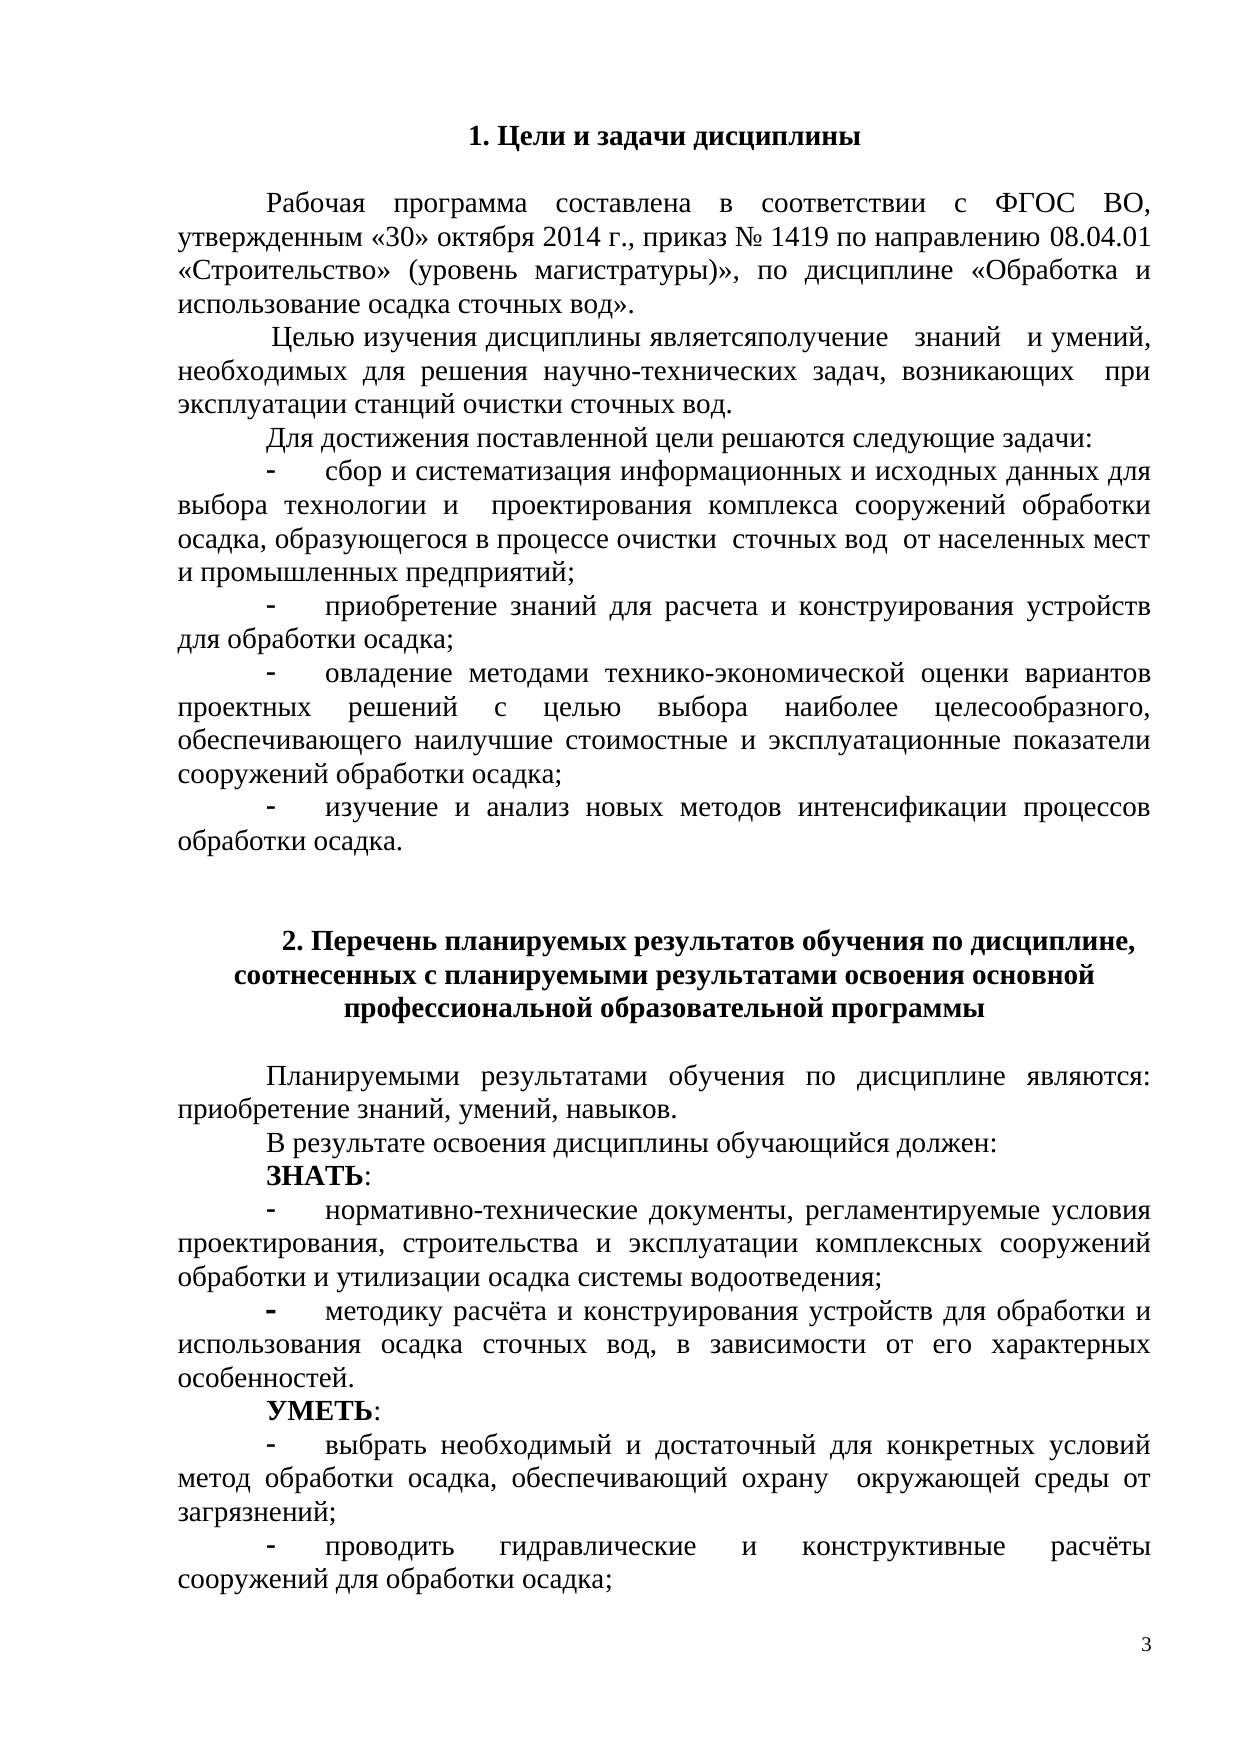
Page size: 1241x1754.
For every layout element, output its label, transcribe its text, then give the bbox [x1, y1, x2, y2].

list методику расчёта и конструирования устройств для обработки и использования осадка сточных вод, в зависимости от его характерных особенностей. [177, 1293, 1152, 1393]
text ЗНАТЬ: [177, 1158, 1152, 1192]
text В результате освоения дисциплины обучающийся должен: [177, 1125, 1152, 1158]
list выбрать необходимый и достаточный для конкретных условий метод обработки осадка, обеспечивающий охрану окружающей среды от загрязнений; [177, 1427, 1152, 1528]
list проводить гидравлические и конструктивные расчёты сооружений для обработки осадка; [177, 1528, 1152, 1595]
list сбор и систематизация информационных и исходных данных для выбора технологии и проектирования комплекса сооружений обработки осадка, образующегося в процессе очистки сточных вод от населенных мест и промышленных предприятий; [177, 453, 1152, 588]
text Планируемыми результатами обучения по дисциплине являются: приобретение знаний, умений, навыков. [177, 1058, 1152, 1125]
text Рабочая программа составлена в соответствии с ФГОС ВО, утвержденным «30» октября 2014 г., приказ № 1419 по направлению 08.04.01 «Строительство» (уровень магистратуры)», по дисциплине «Обработка и использование осадка сточных вод». [177, 185, 1152, 319]
list изучение и анализ новых методов интенсификации процессов обработки осадка. [177, 789, 1152, 856]
text Для достижения поставленной цели решаются следующие задачи: [177, 420, 1152, 453]
list нормативно-технические документы, регламентируемые условия проектирования, строительства и эксплуатации комплексных сооружений обработки и утилизации осадка системы водоотведения; [177, 1192, 1152, 1293]
text 2. Перечень планируемых результатов обучения по дисциплине, соотнесенных с планируемыми результатами освоения основной профессиональной образовательной программы [177, 923, 1152, 1024]
text Целью изучения дисциплины являетсяполучение знаний и умений, необходимых для решения научно-технических задач, возникающих при эксплуатации станций очистки сточных вод. [177, 319, 1152, 420]
text УМЕТЬ: [177, 1393, 1152, 1427]
text 1. Цели и задачи дисциплины [177, 118, 1152, 152]
list приобретение знаний для расчета и конструирования устройств для обработки осадка; [177, 588, 1152, 655]
list овладение методами технико-экономической оценки вариантов проектных решений с целью выбора наиболее целесообразного, обеспечивающего наилучшие стоимостные и эксплуатационные показатели сооружений обработки осадка; [177, 655, 1152, 789]
